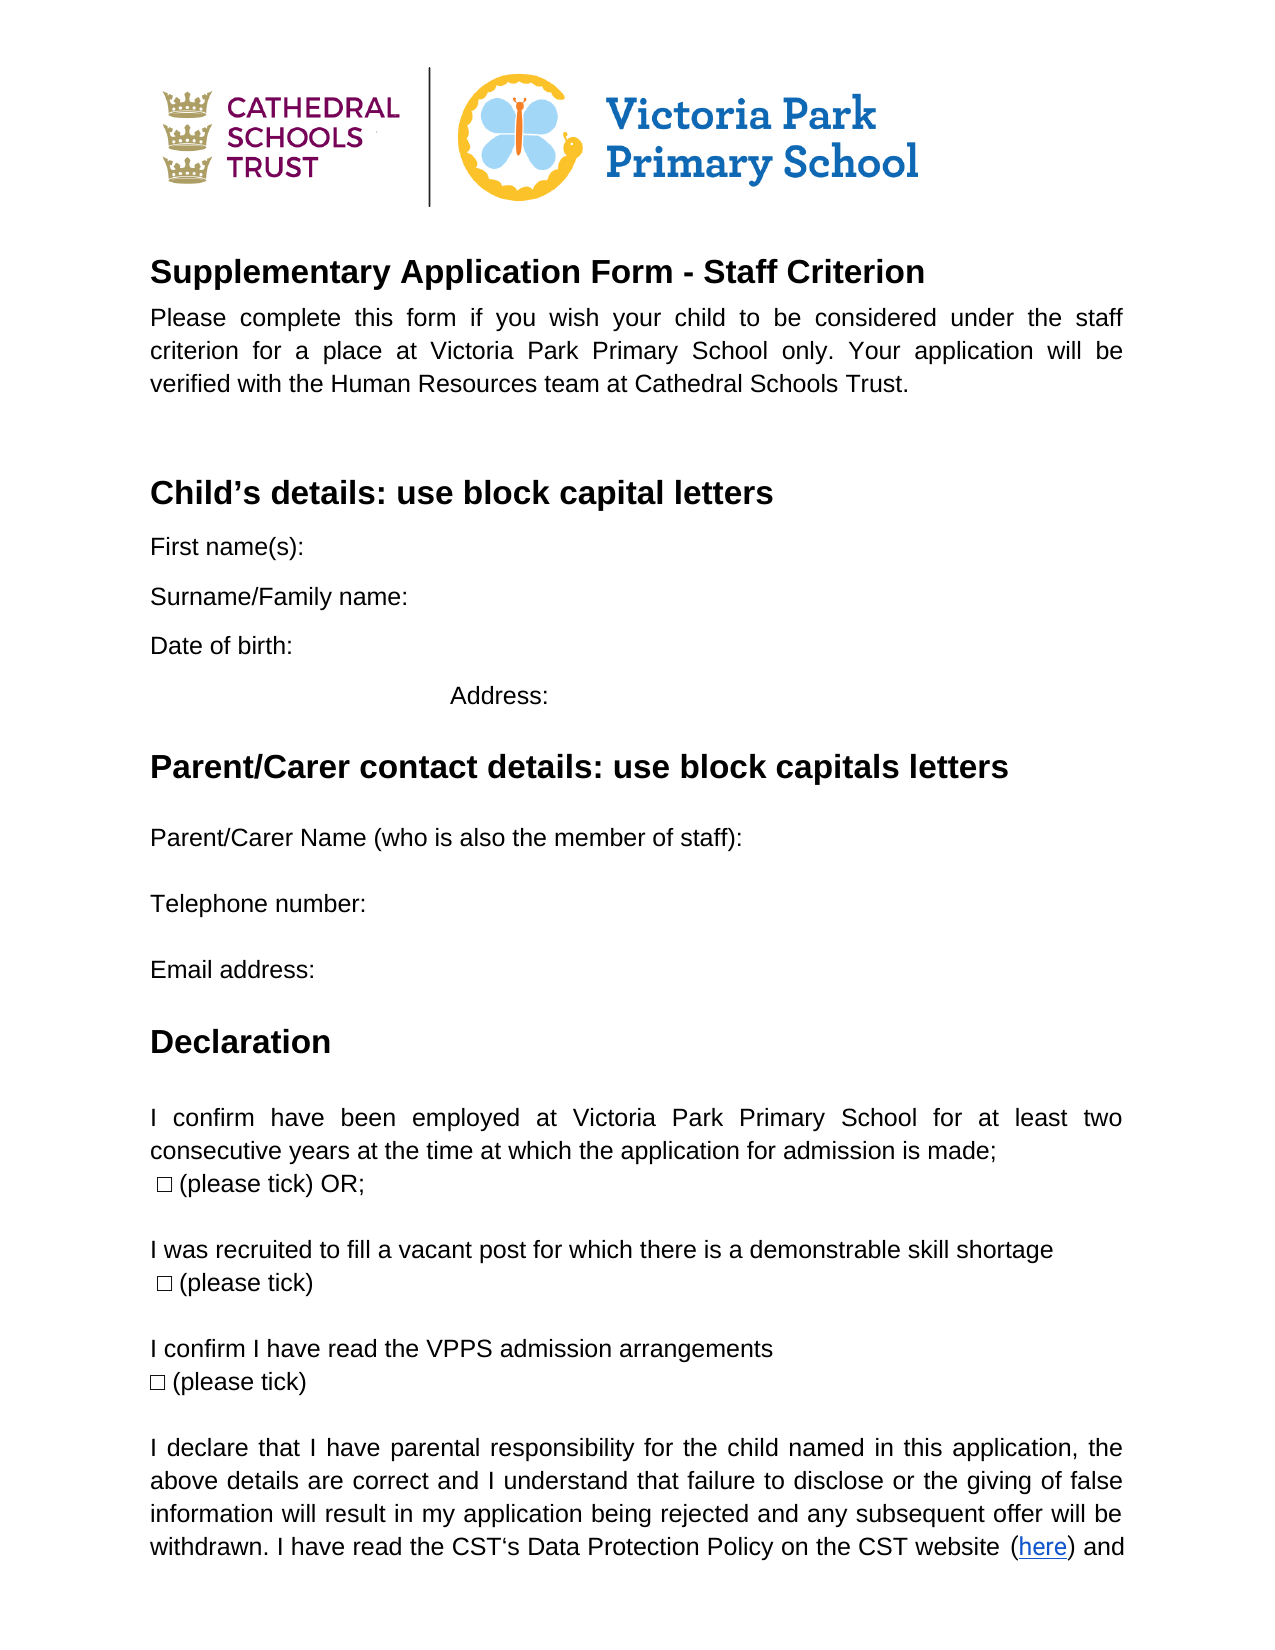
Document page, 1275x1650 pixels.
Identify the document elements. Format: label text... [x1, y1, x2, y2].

text Please complete this form if you wish your child to be considered under the staff criterion for a place at Victoria Park Primary School only. Your application will be verified with the Human Resources team at Cathedral Schools Trust. [150, 303, 1125, 398]
text □ (please tick) [150, 1367, 1125, 1396]
text □ (please tick) [150, 1268, 1125, 1297]
subtitle Parent/Carer contact details: use block capitals letters [150, 747, 1125, 786]
subtitle Parent/Carer Name (who is also the member of staff): [150, 823, 1125, 852]
text I confirm have been employed at Victoria Park Primary School for at least two consecutive years at the time at which the application for admission is made; [150, 1103, 1125, 1165]
subtitle Child’s details: use block capital letters [150, 473, 1125, 511]
text Address: [450, 681, 1125, 709]
text First name(s): [150, 532, 1125, 561]
subtitle Declaration [150, 1022, 1125, 1060]
subtitle Telephone number: [150, 889, 1125, 918]
text □ (please tick) OR; [150, 1169, 1125, 1198]
subtitle Supplementary Application Form - Staff Criterion [150, 252, 1125, 291]
picture [162, 67, 918, 207]
subtitle Email address: [150, 956, 1125, 984]
text Surname/Family name: [150, 582, 1125, 610]
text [150, 1433, 1125, 1562]
text Date of birth: [150, 631, 1125, 660]
text I was recruited to fill a vacant post for which there is a demonstrable skill shortage [150, 1235, 1125, 1264]
text I confirm I have read the VPPS admission arrangements [150, 1334, 1125, 1363]
